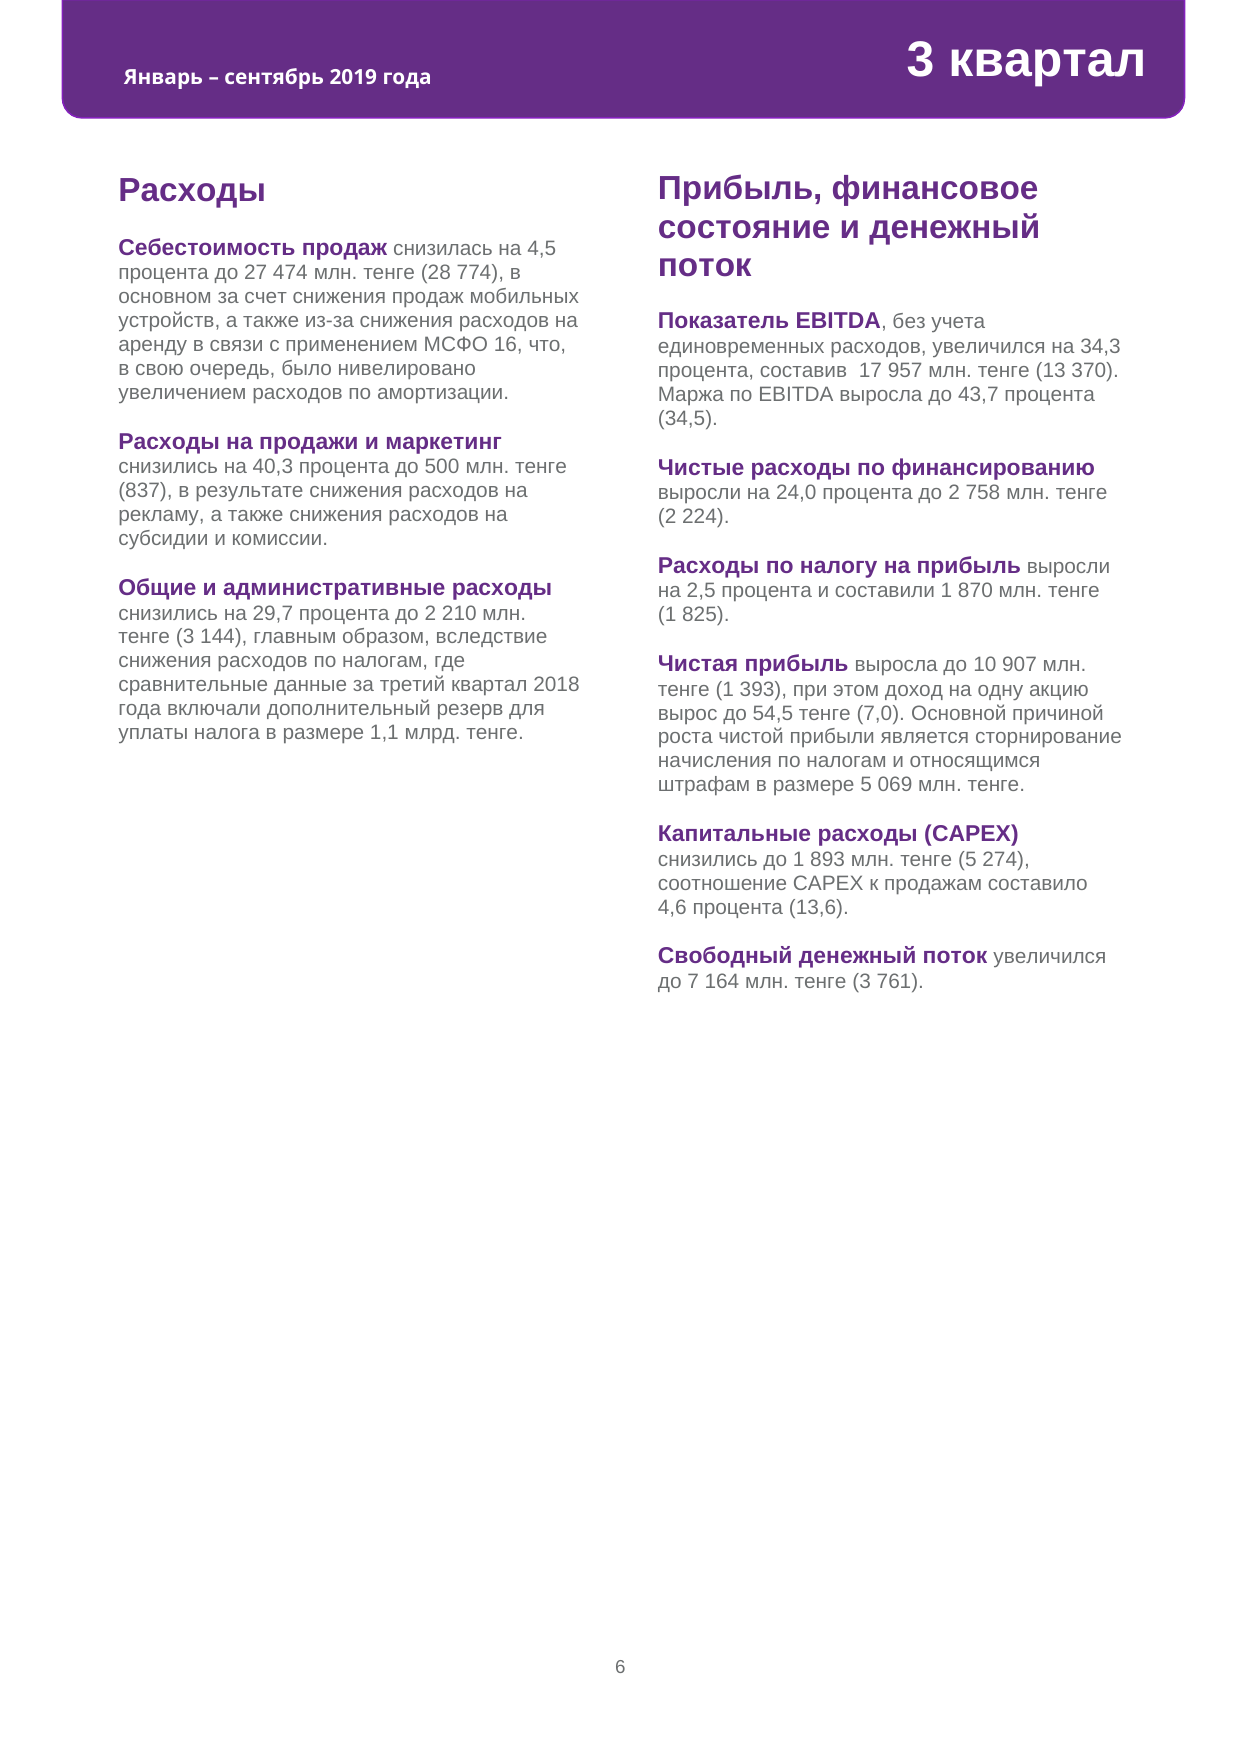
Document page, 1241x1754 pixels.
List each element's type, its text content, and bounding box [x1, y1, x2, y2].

text Расходы [118, 168, 583, 210]
text Общие и административные расходы снизились на 29,7 процента до 2 210 млн. тенге (3 144), главным образом, вследствие снижения расходов по налогам, где сравнительные данные за третий квартал 2018 года включали дополнительный резерв для уплаты налога в размере 1,1 млрд. тенге.Прибыль, финансовое состояние и денежный поток [118, 574, 583, 744]
text Себестоимость продаж снизилась на 4,5 процента до 27 474 млн. тенге (28 774), в основном за счет снижения продаж мобильных устройств, а также из-за снижения расходов на аренду в связи с применением МСФО 16, что, в свою очередь, было нивелировано увеличением расходов по амортизации. [118, 234, 583, 404]
text Чистые расходы по финансированию выросли на 24,0 процента до 2 758 млн. тенге (2 224). [658, 454, 1122, 528]
text Расходы на продажи и маркетинг снизились на 40,3 процента до 500 млн. тенге (837), в результате снижения расходов на рекламу, а также снижения расходов на субсидии и комиссии. [118, 428, 583, 550]
text Расходы по налогу на прибыль выросли на 2,5 процента и составили 1 870 млн. тенге (1 825). [658, 552, 1122, 626]
text Капитальные расходы (CAPEX) снизились до 1 893 млн. тенге (5 274), соотношение CAPEX к продажам составило 4,6 процента (13,6). [658, 820, 1122, 918]
text Свободный денежный поток увеличился до 7 164 млн. тенге (3 761). [658, 942, 1122, 993]
text Чистая прибыль выросла до 10 907 млн. тенге (1 393), при этом доход на одну акцию вырос до 54,5 тенге (7,0). Основной причиной роста чистой прибыли является сторнирование начисления по налогам и относящимся штрафам в размере 5 069 млн. тенге. [658, 650, 1122, 796]
text Показатель EBITDA, без учета единовременных расходов, увеличился на 34,3 процента, составив 17 957 млн. тенге (13 370). Маржа по EBITDA выросла до 43,7 процента (34,5). [658, 307, 1122, 430]
